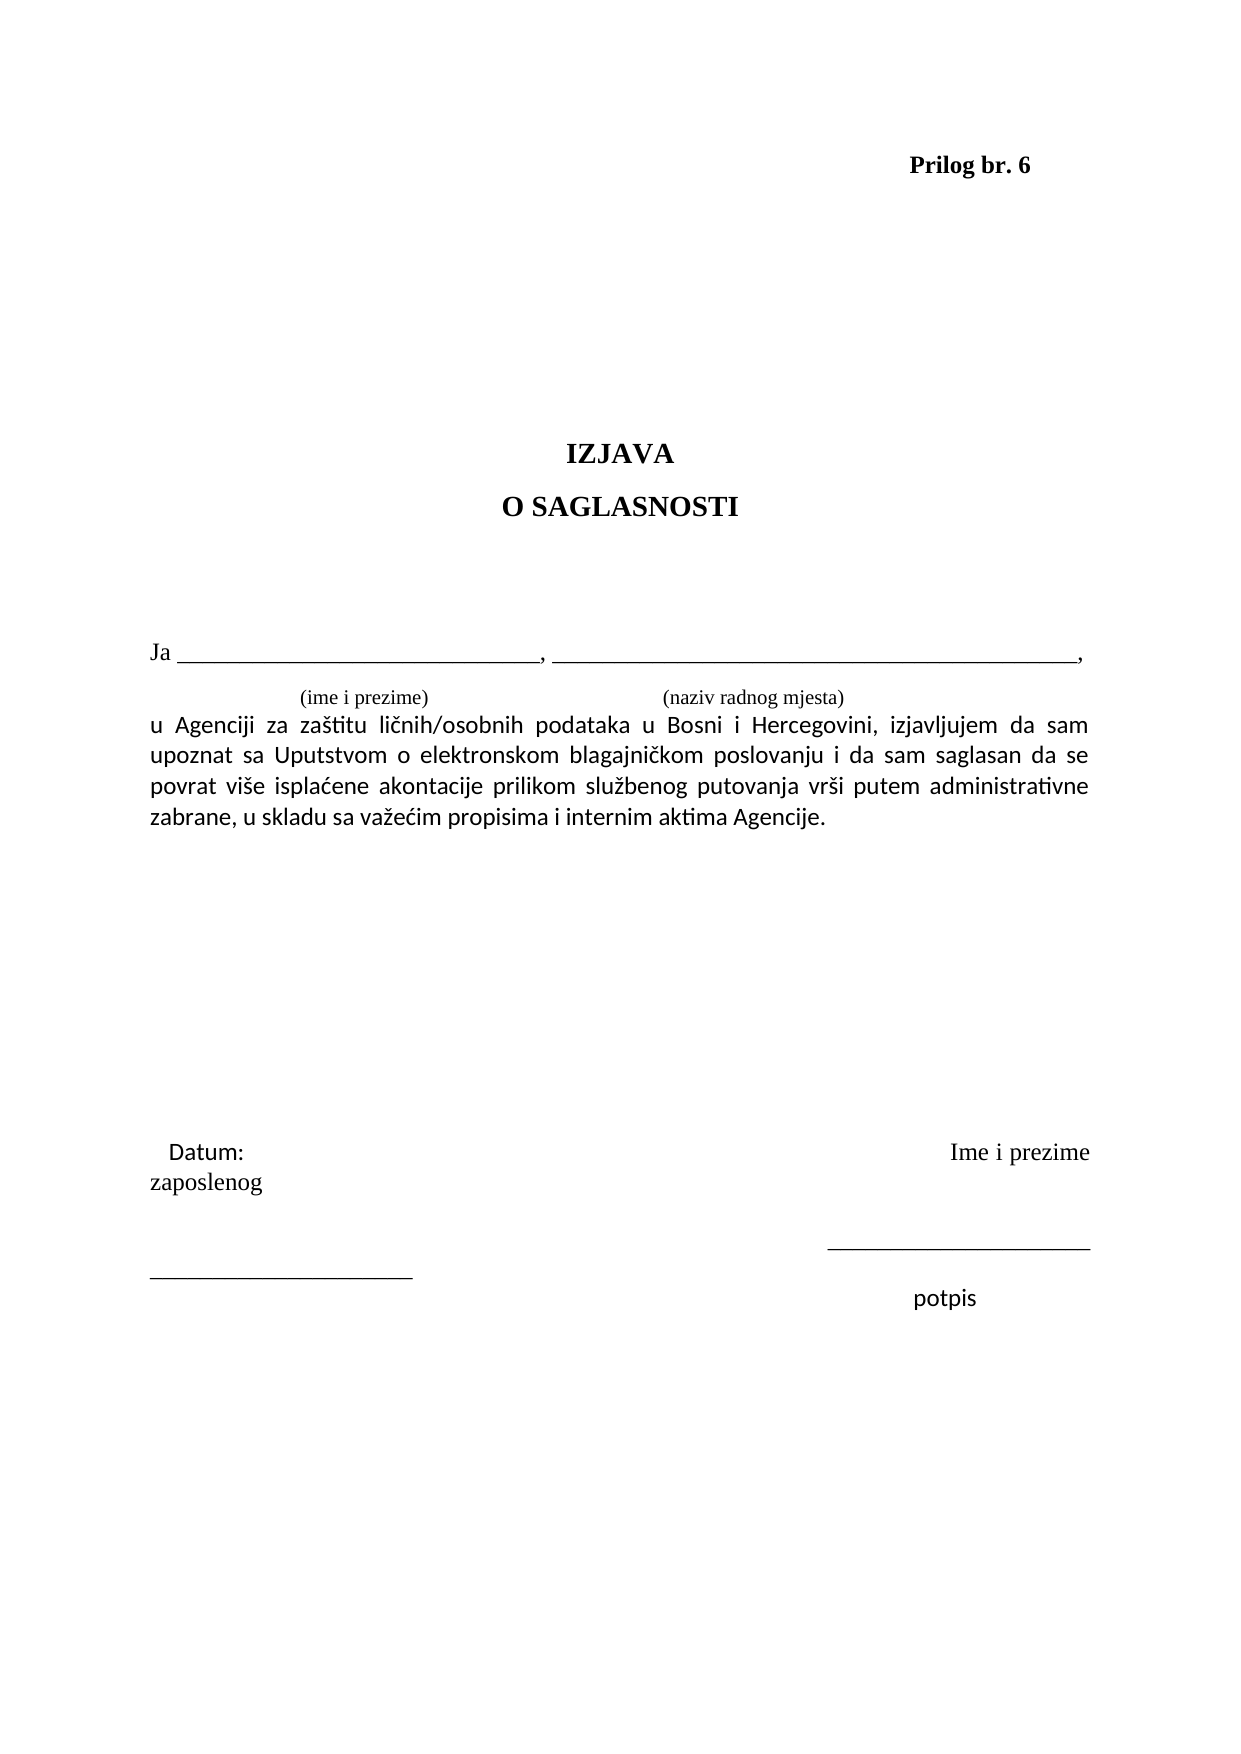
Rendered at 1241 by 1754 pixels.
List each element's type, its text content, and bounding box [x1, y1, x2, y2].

text IZJAVA [150, 436, 1090, 470]
text (ime i prezime) (naziv radnog mjesta) [150, 685, 1090, 709]
text _____________________ _____________________ [150, 1224, 1090, 1282]
text potpis [150, 1282, 1090, 1312]
text Prilog br. 6 [150, 150, 1090, 179]
text O SAGLASNOSTI [150, 489, 1090, 523]
text Datum: Ime i prezime zaposlenog [150, 1136, 1090, 1196]
text Ja _____________________________, __________________________________________, [150, 637, 1090, 666]
text u Agenciji za zaštitu ličnih/osobnih podataka u Bosni i Hercegovini, izjavljujem da sam upoznat sa Uputstvom o elektronskom blagajničkom poslovanju i da sam saglasan da se povrat više isplaćene akontacije prilikom službenog putovanja vrši putem administrativne zabrane, u skladu sa važećim propisima i internim aktima Agencije. [150, 709, 1090, 831]
